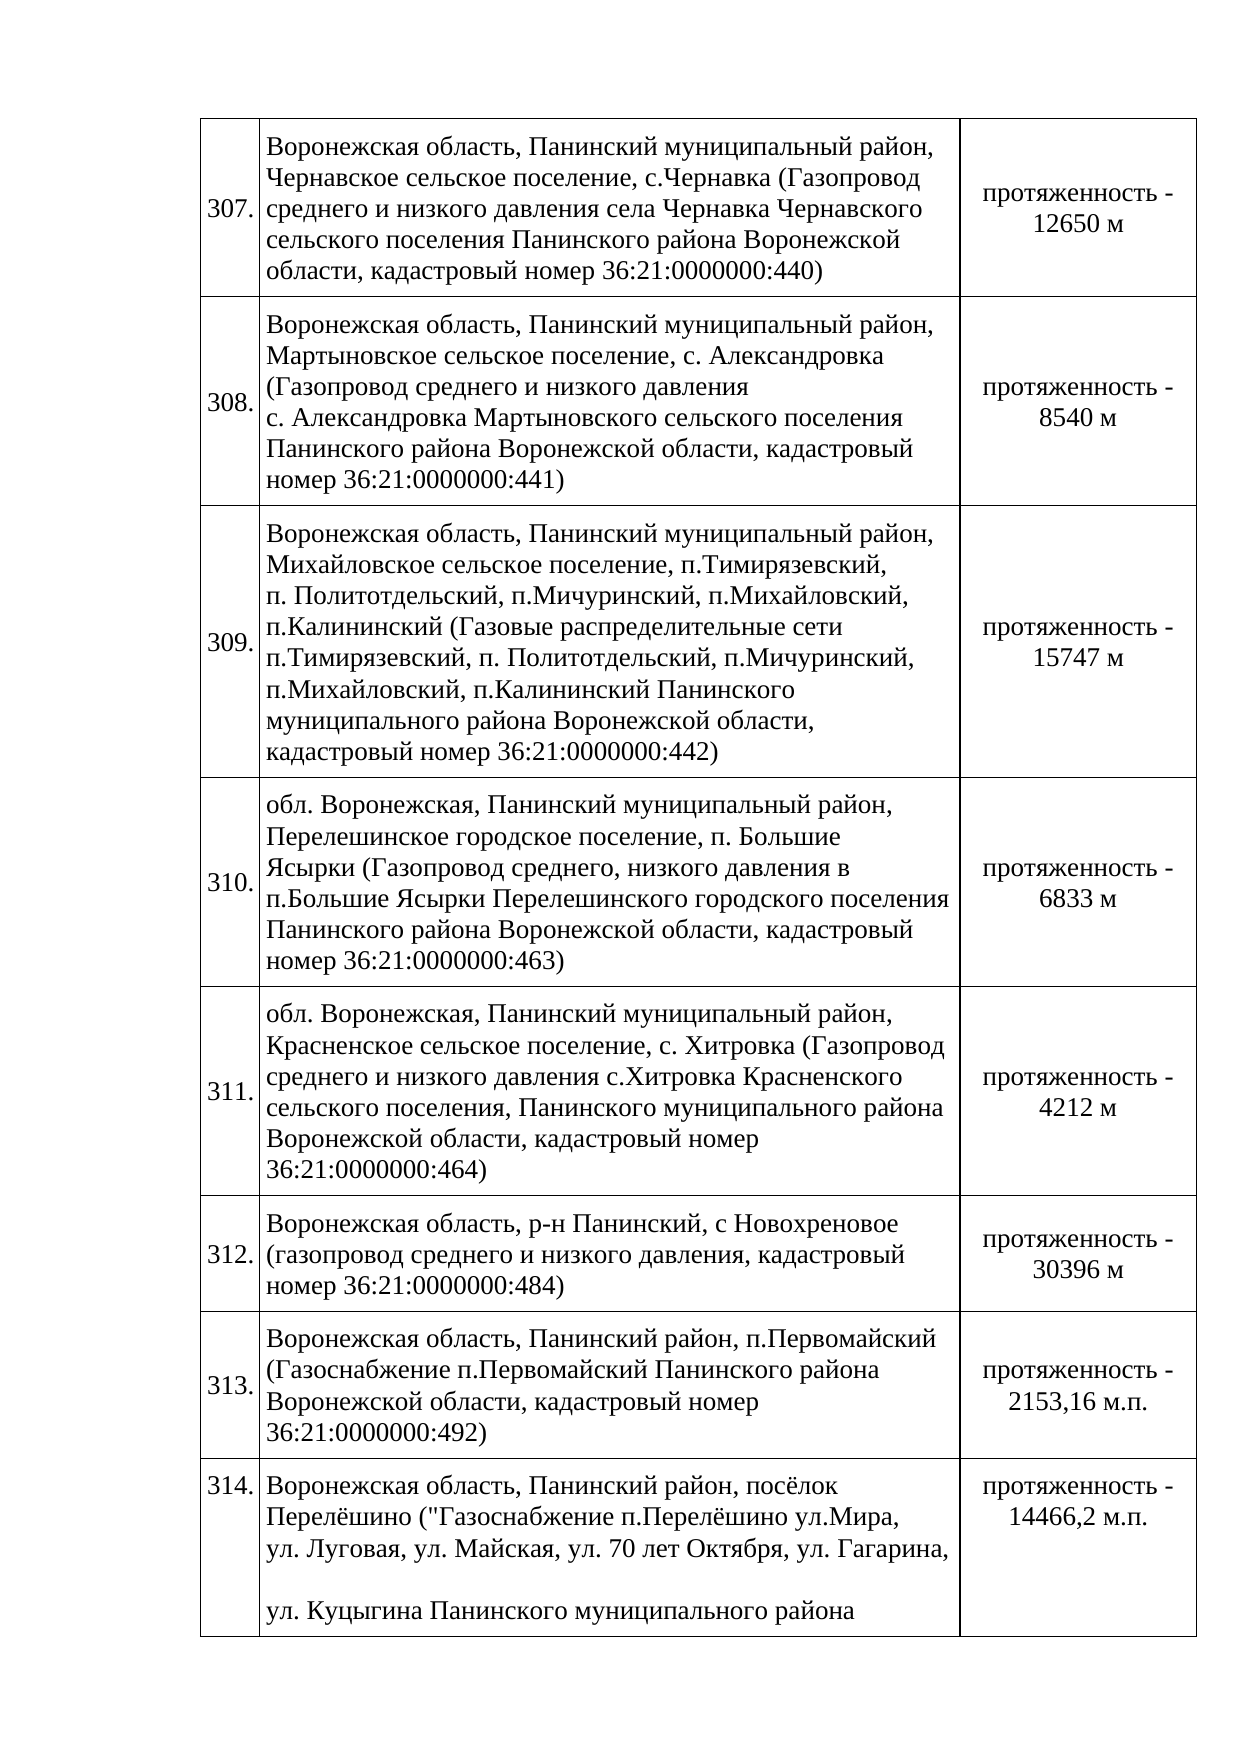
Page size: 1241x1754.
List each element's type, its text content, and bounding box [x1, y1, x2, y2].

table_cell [961, 1459, 1196, 1636]
table_cell [201, 987, 259, 1195]
table_cell [201, 119, 259, 296]
table_cell обл. Воронежская, Панинский муниципальный район, Красненское сельское поселение, с. Хитровка (Газопровод среднего и низкого давления с.Хитровка Красненского сельского поселения, Панинского муниципального района Воронежской области, кадастровый номер 36:21:0000000:464) [260, 987, 959, 1195]
table_cell Воронежская область, р-н Панинский, с Новохреновое (газопровод среднего и низкого давления, кадастровый номер 36:21:0000000:484) [260, 1196, 959, 1311]
table_cell Воронежская область, Панинский муниципальный район, Чернавское сельское поселение, с.Чернавка (Газопровод среднего и низкого давления села Чернавка Чернавского сельского поселения Панинского района Воронежской области, кадастровый номер 36:21:0000000:440) [260, 119, 959, 296]
table_cell обл. Воронежская, Панинский муниципальный район, Перелешинское городское поселение, п. Большие Ясырки (Газопровод среднего, низкого давления в п.Большие Ясырки Перелешинского городского поселения Панинского района Воронежской области, кадастровый номер 36:21:0000000:463) [260, 778, 959, 986]
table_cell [260, 1459, 959, 1636]
table_cell [201, 506, 259, 777]
table_cell [201, 1196, 259, 1311]
table_cell протяженность - 6833 м [961, 778, 1196, 986]
table_cell [201, 1312, 259, 1458]
table_cell Воронежская область, Панинский муниципальный район, Мартыновское сельское поселение, с. Александровка (Газопровод среднего и низкого давления с. Александровка Мартыновского сельского поселения Панинского района Воронежской области, кадастровый номер 36:21:0000000:441) [260, 297, 959, 505]
table_cell протяженность - 2153,16 м.п. [961, 1312, 1196, 1458]
table_cell протяженность - 12650 м [961, 119, 1196, 296]
table_cell протяженность - 4212 м [961, 987, 1196, 1195]
table_cell протяженность - 15747 м [961, 506, 1196, 777]
table_cell протяженность - 30396 м [961, 1196, 1196, 1311]
table_cell протяженность - 8540 м [961, 297, 1196, 505]
table_cell [201, 1459, 259, 1636]
table_cell [201, 778, 259, 986]
table_cell Воронежская область, Панинский муниципальный район, Михайловское сельское поселение, п.Тимирязевский, п. Политотдельский, п.Мичуринский, п.Михайловский, п.Калининский (Газовые распределительные сети п.Тимирязевский, п. Политотдельский, п.Мичуринский, п.Михайловский, п.Калининский Панинского муниципального района Воронежской области, кадастровый номер 36:21:0000000:442) [260, 506, 959, 777]
table_cell Воронежская область, Панинский район, п.Первомайский (Газоснабжение п.Первомайский Панинского района Воронежской области, кадастровый номер 36:21:0000000:492) [260, 1312, 959, 1458]
table_cell [201, 297, 259, 505]
